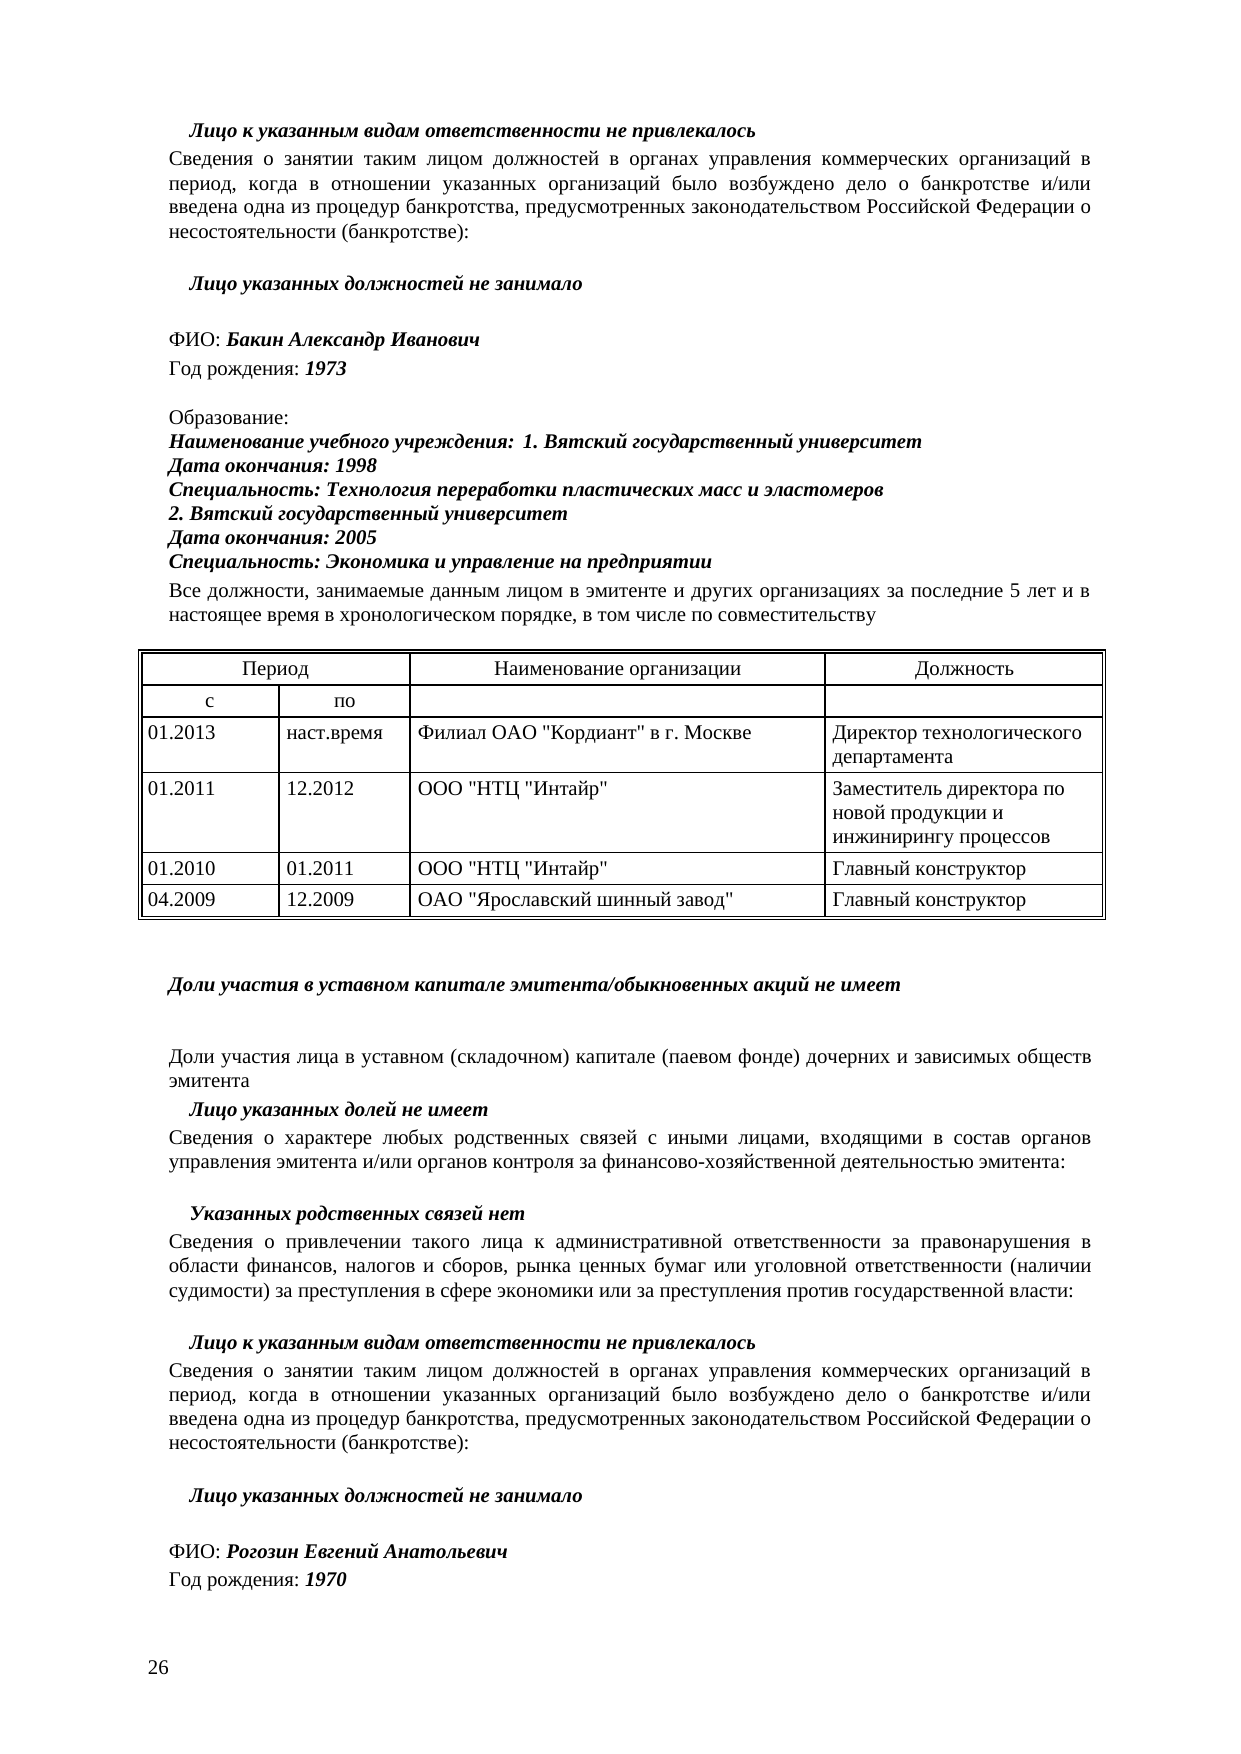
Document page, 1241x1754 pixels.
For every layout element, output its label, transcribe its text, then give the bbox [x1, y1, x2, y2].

text Сведения о занятии таким лицом должностей в органах управления коммерческих организаций в период, когда в отношении указанных организаций было возбуждено дело о банкротстве и/или введена одна из процедур банкротства, предусмотренных законодательством Российской Федерации о несостоятельности (банкротстве): [168, 1358, 1092, 1478]
text Указанных родственных связей нет [189, 1201, 1092, 1225]
table_cell Директор технологического департамента [826, 718, 1102, 772]
table_cell Заместитель директора по новой продукции и инжинирингу процессов [826, 773, 1102, 852]
table_cell 12.2012 [280, 773, 409, 852]
table_cell Главный конструктор [826, 885, 1102, 916]
text Все должности, занимаемые данным лицом в эмитенте и других организациях за последние 5 лет и в настоящее время в хронологическом порядке, в том числе по совместительству [168, 578, 1092, 626]
table_cell ОАО "Ярославский шинный завод" [411, 885, 824, 916]
table_header Период [143, 654, 409, 684]
table_cell наст.время [280, 718, 409, 772]
table_cell 12.2009 [280, 885, 409, 916]
table_cell ООО "НТЦ "Интайр" [411, 853, 824, 884]
table_cell 01.2011 [280, 853, 409, 884]
table_cell 01.2010 [143, 853, 278, 884]
table_cell с [143, 686, 278, 716]
table_cell [826, 686, 1102, 716]
text Лицо указанных должностей не занимало [189, 271, 1092, 295]
table_header Наименование организации [411, 654, 824, 684]
text Лицо указанных должностей не занимало [189, 1482, 1092, 1507]
table_cell 01.2013 [143, 718, 278, 772]
table_cell ООО "НТЦ "Интайр" [411, 773, 824, 852]
table_cell [411, 686, 824, 716]
text Год рождения: 1970 [168, 1567, 1092, 1591]
text ФИО: Бакин Александр Иванович [168, 327, 1092, 351]
text Сведения о привлечении такого лица к административной ответственности за правонарушения в области финансов, налогов и сборов, рынка ценных бумаг или уголовной ответственности (наличии судимости) за преступления в сфере экономики или за преступления против государственной власти: [168, 1229, 1092, 1326]
text Лицо указанных долей не имеет [189, 1097, 1092, 1121]
text Доли участия в уставном капитале эмитента/обыкновенных акций не имеет [168, 972, 1092, 996]
text Сведения о занятии таким лицом должностей в органах управления коммерческих организаций в период, когда в отношении указанных организаций было возбуждено дело о банкротстве и/или введена одна из процедур банкротства, предусмотренных законодательством Российской Федерации о несостоятельности (банкротстве): [168, 146, 1092, 267]
table_header Должность [826, 654, 1102, 684]
table_cell Главный конструктор [826, 853, 1102, 884]
text Лицо к указанным видам ответственности не привлекалось [189, 1330, 1092, 1354]
text Год рождения: 1973 [168, 356, 1092, 379]
text Лицо к указанным видам ответственности не привлекалось [189, 118, 1092, 142]
table_cell 04.2009 [143, 885, 278, 916]
text Сведения о характере любых родственных связей с иными лицами, входящими в состав органов управления эмитента и/или органов контроля за финансово-хозяйственной деятельностью эмитента: [168, 1125, 1092, 1197]
table_cell по [280, 686, 409, 716]
subtitle Доли участия лица в уставном (складочном) капитале (паевом фонде) дочерних и зависимых обществ эмитента [168, 1044, 1092, 1092]
table_cell 01.2011 [143, 773, 278, 852]
table_cell Филиал ОАО "Кордиант" в г. Москве [411, 718, 824, 772]
text ФИО: Рогозин Евгений Анатольевич [168, 1539, 1092, 1563]
text Образование: Наименование учебного учреждения: 1. Вятский государственный университет Дата окончания: 1998 Специальность: Технология переработки пластических масс и эластомеров 2. Вятский государственный университет Дата окончания: 2005 Специальность: Экономика и управление на предприятии [168, 405, 1092, 573]
